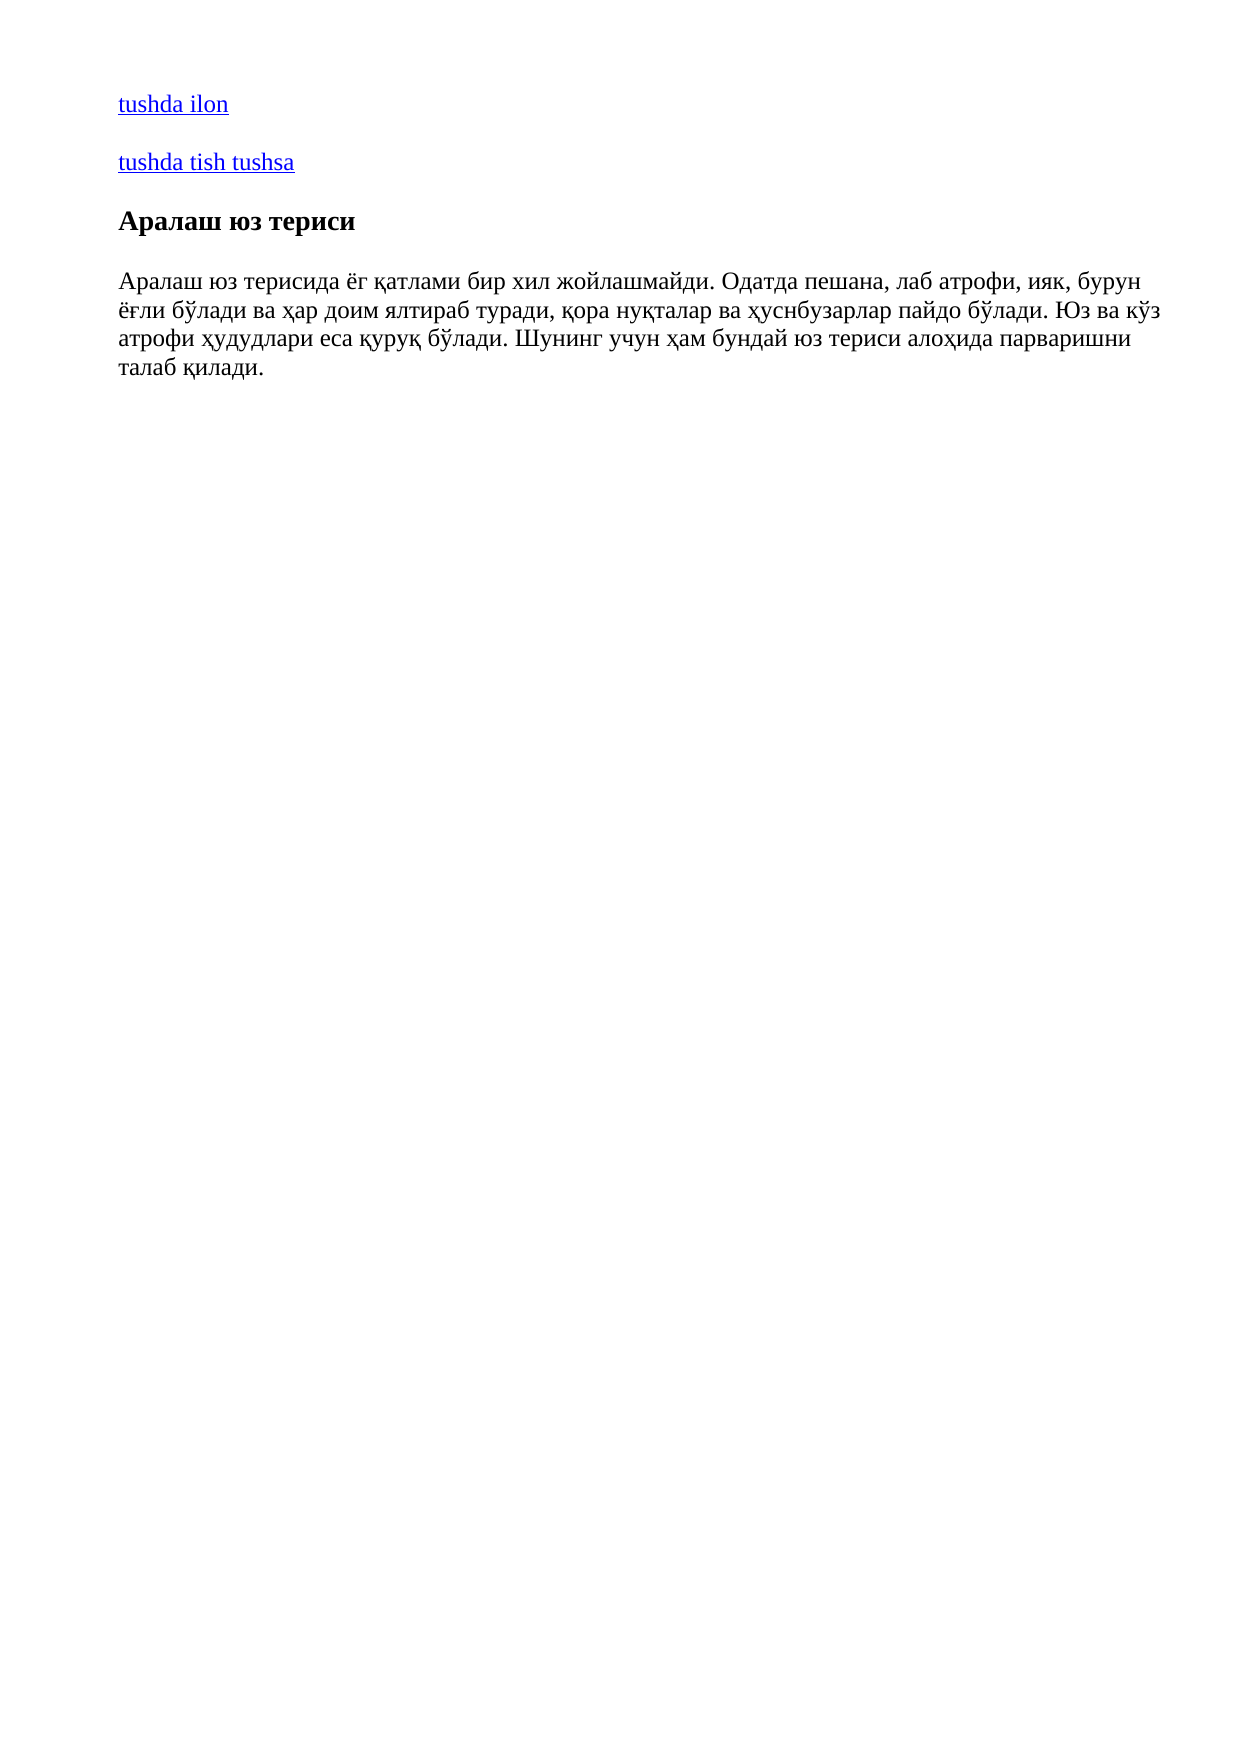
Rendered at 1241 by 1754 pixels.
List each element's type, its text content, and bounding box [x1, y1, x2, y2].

text Аралаш юз терисида ёг қатлами бир хил жойлашмайди. Одатда пешана, лаб атрофи, ияк, бурун ёғли бўлади ва ҳар доим ялтираб туради, қора нуқталар ва ҳуснбузарлар пайдо бўлади. Юз ва кўз атрофи ҳудудлари еса қуруқ бўлади. Шунинг учун ҳам бундай юз териси алоҳида парваришни талаб қилади. [118, 266, 1166, 410]
text tushda ilon [118, 89, 1166, 117]
text tushda tish tushsa [118, 147, 1166, 175]
subtitle Аралаш юз териси [118, 204, 1166, 237]
